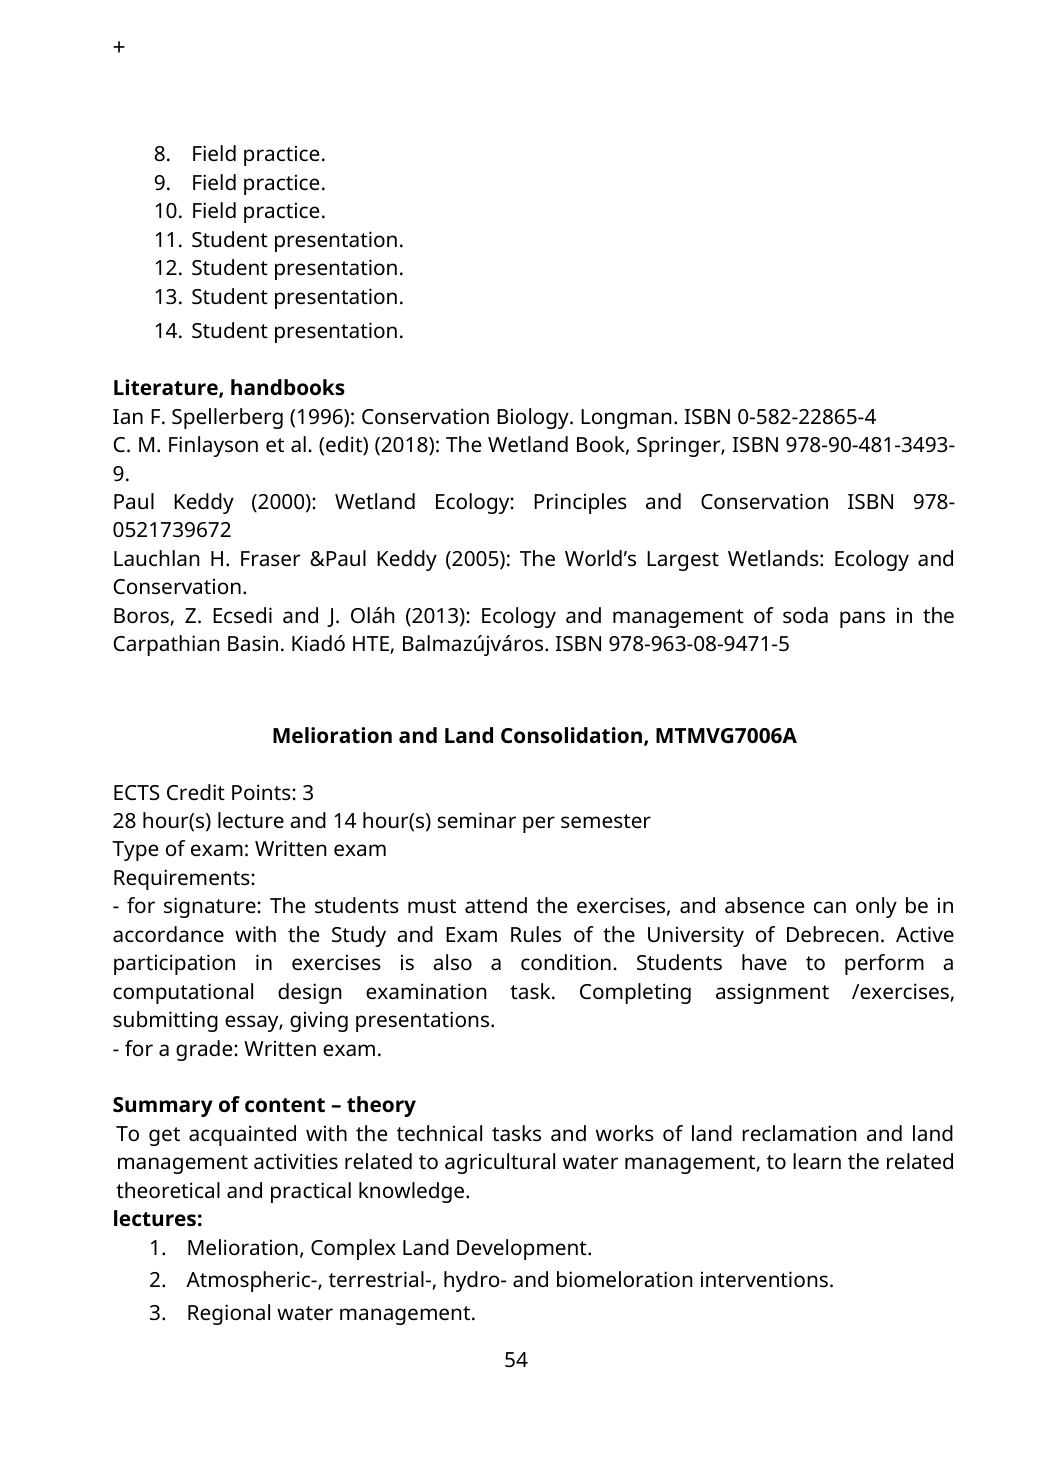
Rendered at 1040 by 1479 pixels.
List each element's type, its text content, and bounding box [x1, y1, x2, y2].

list Student presentation. [153, 225, 956, 253]
list Field practice. [153, 196, 956, 225]
text Melioration and Land Consolidation, MTMVG7006A [112, 721, 956, 749]
text Lauchlan H. Fraser &Paul Keddy (2005): The World’s Largest Wetlands: Ecology and Conservation. [112, 544, 956, 601]
text Paul Keddy (2000): Wetland Ecology: Principles and Conservation ISBN 978-0521739672 [112, 487, 956, 544]
text Ian F. Spellerberg (1996): Conservation Biology. Longman. ISBN 0-582-22865-4 [112, 402, 956, 430]
list Field practice. [153, 139, 956, 168]
text Boros, Z. Ecsedi and J. Oláh (2013): Ecology and management of soda pans in the Carpathian Basin. Kiadó HTE, Balmazújváros. ISBN 978-963-08-9471-5 [112, 601, 956, 658]
text - for a grade: Written exam. [112, 1034, 956, 1062]
list Melioration, Complex Land Development. [149, 1233, 956, 1261]
list Atmospheric-, terrestrial-, hydro- and biomeloration interventions. [149, 1265, 956, 1294]
text Literature, handbooks [112, 373, 956, 402]
text Type of exam: Written exam [112, 834, 956, 863]
list Student presentation. [153, 316, 956, 345]
text To get acquainted with the technical tasks and works of land reclamation and land management activities related to agricultural water management, to learn the related theoretical and practical knowledge. [116, 1119, 956, 1204]
text lectures: [112, 1204, 956, 1233]
text - for signature: The students must attend the exercises, and absence can only be in accordance with the Study and Exam Rules of the University of Debrecen. Active participation in exercises is also a condition. Students have to perform a computational design examination task. Completing assignment /exercises, submitting essay, giving presentations. [112, 891, 956, 1034]
text Requirements: [112, 863, 956, 891]
text 28 hour(s) lecture and 14 hour(s) seminar per semester [112, 806, 956, 834]
list Field practice. [153, 168, 956, 196]
text Summary of content – theory [112, 1091, 956, 1119]
list Regional water management. [149, 1298, 956, 1326]
list Student presentation. [153, 253, 956, 282]
list Student presentation. [153, 282, 956, 310]
text ECTS Credit Points: 3 [112, 778, 956, 806]
text C. M. Finlayson et al. (edit) (2018): The Wetland Book, Springer, ISBN 978-90-481-3493-9. [112, 430, 956, 487]
